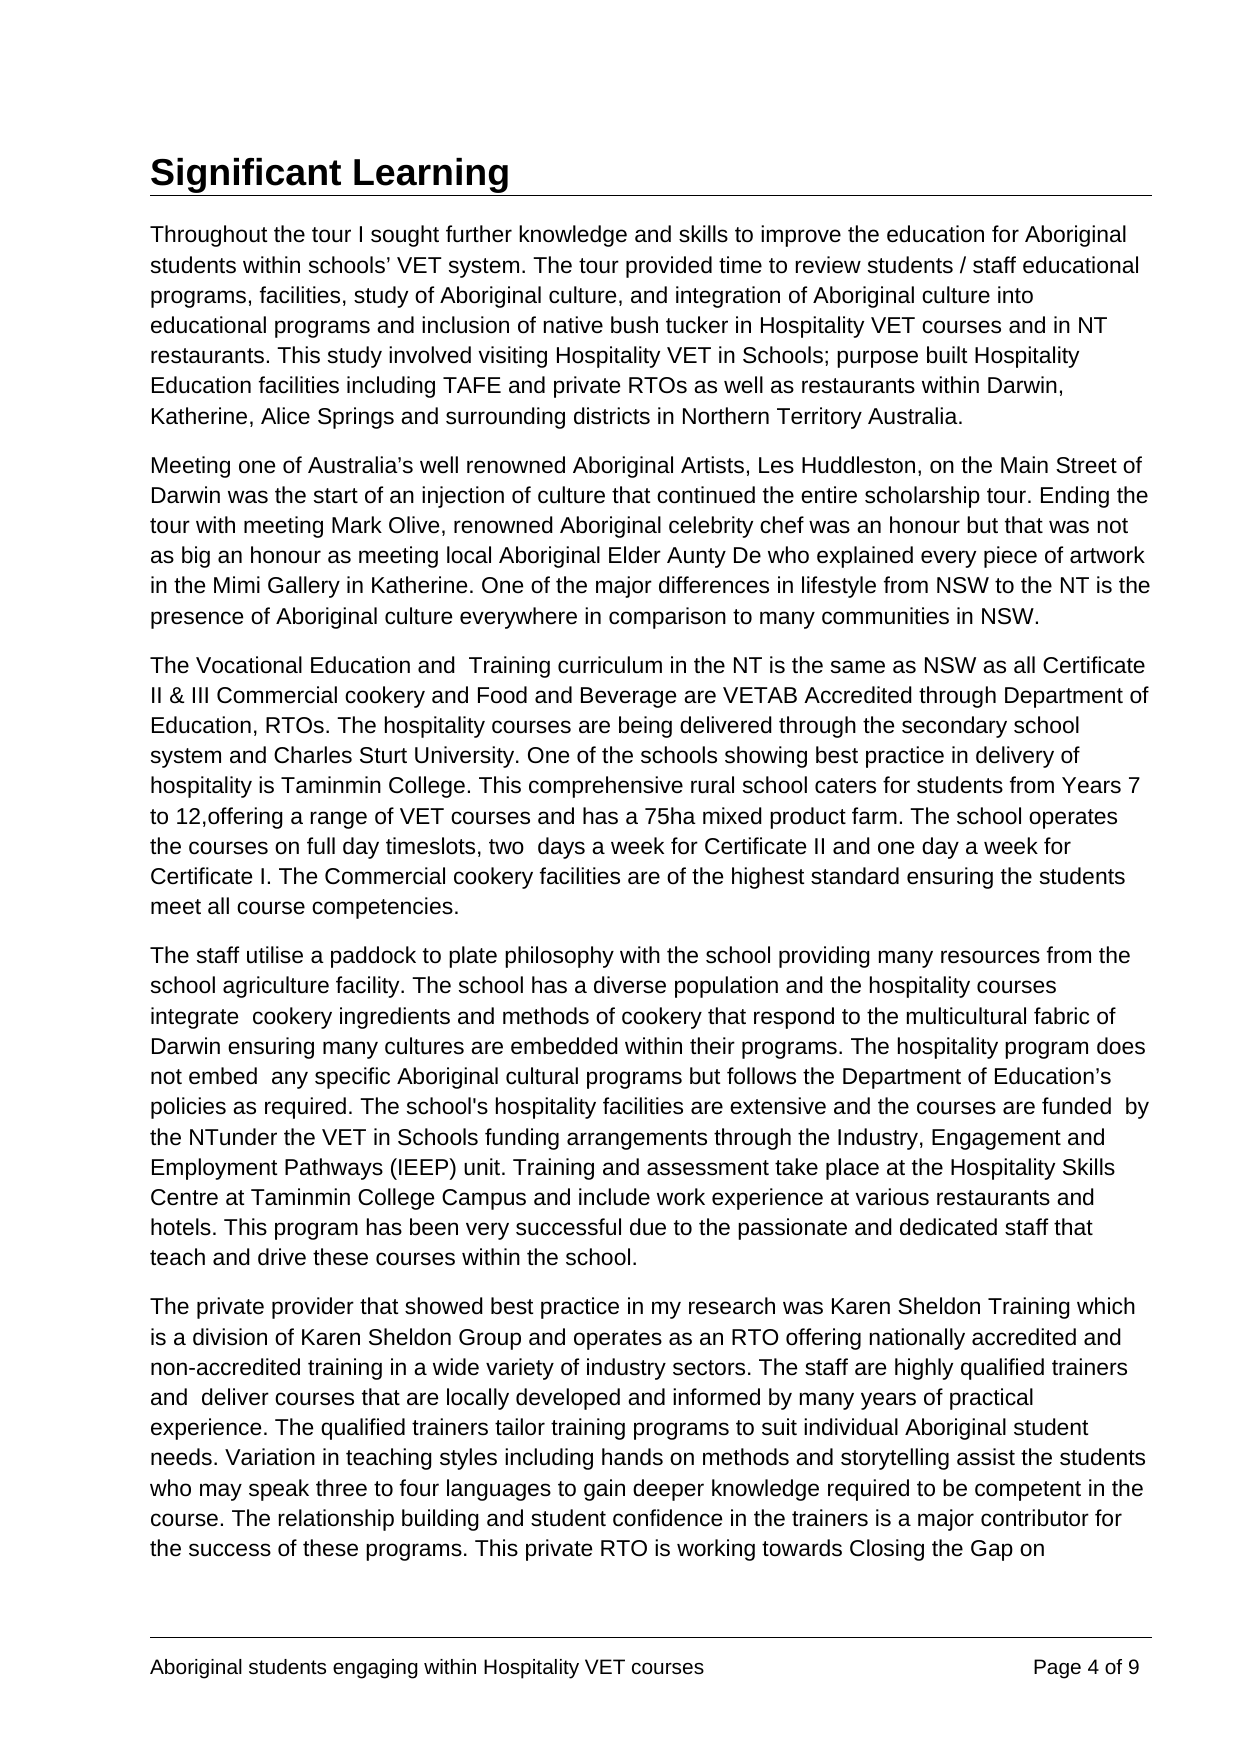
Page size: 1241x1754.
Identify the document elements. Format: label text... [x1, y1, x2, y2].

text The staff utilise a paddock to plate philosophy with the school providing many resources from the school agriculture facility. The school has a diverse population and the hospitality courses integrate cookery ingredients and methods of cookery that respond to the multicultural fabric of Darwin ensuring many cultures are embedded within their programs. The hospitality program does not embed any specific Aboriginal cultural programs but follows the Department of Education’s policies as required. The school's hospitality facilities are extensive and the courses are funded by the NTunder the VET in Schools funding arrangements through the Industry, Engagement and Employment Pathways (IEEP) unit. Training and assessment take place at the Hospitality Skills Centre at Taminmin College Campus and include work experience at various restaurants and hotels. This program has been very successful due to the passionate and dedicated staff that teach and drive these courses within the school. [150, 942, 1152, 1271]
text Throughout the tour I sought further knowledge and skills to improve the education for Aboriginal students within schools’ VET system. The tour provided time to review students / staff educational programs, facilities, study of Aboriginal culture, and integration of Aboriginal culture into educational programs and inclusion of native bush tucker in Hospitality VET courses and in NT restaurants. This study involved visiting Hospitality VET in Schools; purpose built Hospitality Education facilities including TAFE and private RTOs as well as restaurants within Darwin, Katherine, Alice Springs and surrounding districts in Northern Territory Australia. [150, 221, 1152, 429]
text The Vocational Education and Training curriculum in the NT is the same as NSW as all Certificate II & III Commercial cookery and Food and Beverage are VETAB Accredited through Department of Education, RTOs. The hospitality courses are being delivered through the secondary school system and Charles Sturt University. One of the schools showing best practice in delivery of hospitality is Taminmin College. This comprehensive rural school caters for students from Years 7 to 12,offering a range of VET courses and has a 75ha mixed product farm. The school operates the courses on full day timeslots, two days a week for Certificate II and one day a week for Certificate I. The Commercial cookery facilities are of the highest standard ensuring the students meet all course competencies. [150, 652, 1152, 920]
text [150, 1293, 1152, 1561]
text Meeting one of Australia’s well renowned Aboriginal Artists, Les Huddleston, on the Main Street of Darwin was the start of an injection of culture that continued the entire scholarship tour. Ending the tour with meeting Mark Olive, renowned Aboriginal celebrity chef was an honour but that was not as big an honour as meeting local Aboriginal Elder Aunty De who explained every piece of artwork in the Mimi Gallery in Katherine. One of the major differences in lifestyle from NSW to the NT is the presence of Aboriginal culture everywhere in comparison to many communities in NSW. [150, 452, 1152, 629]
subtitle Significant Learning [150, 150, 1152, 195]
